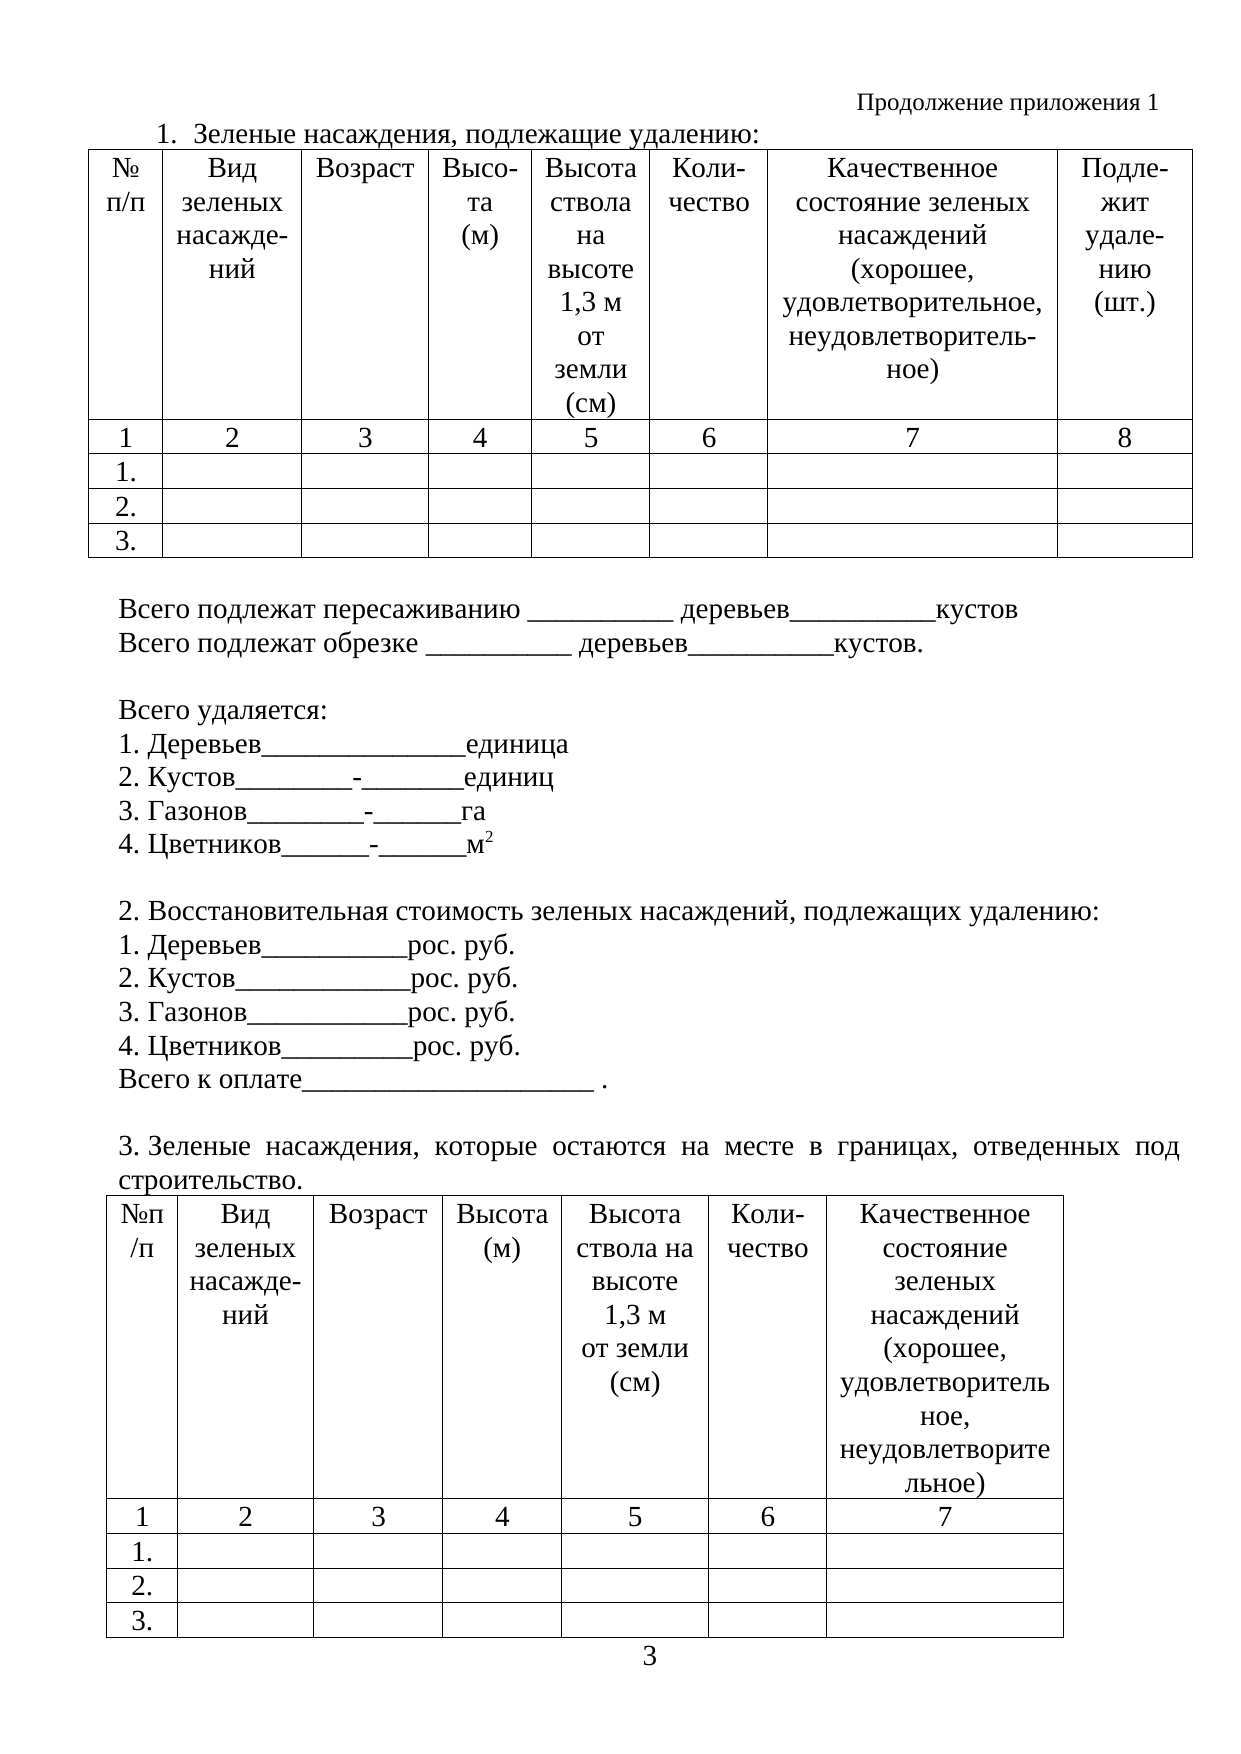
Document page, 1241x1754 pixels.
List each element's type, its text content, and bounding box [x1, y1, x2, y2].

table_cell [178, 1603, 313, 1637]
table_cell [163, 489, 301, 522]
table_cell 2. [89, 489, 162, 522]
list Зеленые насаждения, которые остаются на месте в границах, отведенных под строительство. [118, 1128, 1181, 1195]
text 4. Цветников_________рос. руб. [118, 1028, 1181, 1061]
table_cell [827, 1603, 1063, 1637]
text Всего удаляется: [118, 692, 1181, 726]
text Всего подлежат обрезке __________ деревьев__________кустов. [118, 625, 1181, 659]
table_cell 2. [107, 1569, 177, 1602]
table_header Качественное состояние зеленых насаждений (хорошее, удовлетворительное, неудовлетворитель- ное) [768, 150, 1057, 419]
table_cell [650, 454, 767, 488]
table_cell [709, 1569, 826, 1602]
table_cell 3 [314, 1499, 442, 1533]
table_cell 2 [178, 1499, 313, 1533]
table_header Коли- чество [650, 150, 767, 419]
table_cell [429, 524, 531, 557]
table_cell [562, 1603, 708, 1637]
table_cell [709, 1534, 826, 1567]
table_cell [429, 454, 531, 488]
text 3. Газонов___________рос. руб. [118, 994, 1181, 1028]
table_cell 5 [532, 420, 649, 453]
table_header №п/п [107, 1196, 177, 1498]
text 3 [118, 1638, 1181, 1671]
table_header Возраст [302, 150, 428, 419]
table_cell 1 [89, 420, 162, 453]
table_cell 3. [89, 524, 162, 557]
table_header Качественное состояние зеленых насаждений (хорошее, удовлетворительное, неудовлетворительное) [827, 1196, 1063, 1498]
table_cell [443, 1569, 561, 1602]
table_cell [827, 1569, 1063, 1602]
table_cell 1. [107, 1534, 177, 1567]
table_cell 1 [107, 1499, 177, 1533]
table_cell [827, 1534, 1063, 1567]
table_cell 7 [827, 1499, 1063, 1533]
table_cell [562, 1569, 708, 1602]
text 4. Цветников______-______м2 [118, 826, 1181, 860]
table_cell [562, 1534, 708, 1567]
table_cell [532, 454, 649, 488]
table_header № п/п [89, 150, 162, 419]
table_cell 6 [709, 1499, 826, 1533]
table_header Высо- та (м) [429, 150, 531, 419]
table_cell 2 [163, 420, 301, 453]
table_cell [532, 524, 649, 557]
table_cell [314, 1569, 442, 1602]
table_cell 5 [562, 1499, 708, 1533]
text 2. Кустов________-_______единиц [118, 759, 1181, 793]
table_header Возраст [314, 1196, 442, 1498]
table_cell [178, 1534, 313, 1567]
table_cell [768, 454, 1057, 488]
table_cell [163, 454, 301, 488]
table_cell [650, 524, 767, 557]
table_cell [314, 1534, 442, 1567]
table_cell [709, 1603, 826, 1637]
table_header Коли- чество [709, 1196, 826, 1498]
table_cell 3 [302, 420, 428, 453]
table_cell 3. [107, 1603, 177, 1637]
table_cell [532, 489, 649, 522]
table_header Высота ствола на высоте 1,3 м от земли (см) [532, 150, 649, 419]
table_header Вид зеленых насажде-ний [163, 150, 301, 419]
table_cell [1058, 454, 1192, 488]
table_cell [443, 1603, 561, 1637]
table_cell 4 [429, 420, 531, 453]
table_cell 8 [1058, 420, 1192, 453]
text 1. Деревьев__________рос. руб. [118, 927, 1181, 961]
table_header Подле- жит удале- нию (шт.) [1058, 150, 1192, 419]
table_header Высота ствола на высоте 1,3 м от земли (см) [562, 1196, 708, 1498]
list Восстановительная стоимость зеленых насаждений, подлежащих удалению: [118, 893, 1181, 927]
text 3. Газонов________-______га [118, 793, 1181, 826]
table_cell [163, 524, 301, 557]
table_cell [1058, 489, 1192, 522]
table_cell [178, 1569, 313, 1602]
table_cell [1058, 524, 1192, 557]
text Всего к оплате____________________ . [118, 1061, 1181, 1095]
text 2. Кустов____________рос. руб. [118, 961, 1181, 994]
table_cell [302, 524, 428, 557]
table_cell [302, 454, 428, 488]
text Продолжение приложения 1 [118, 87, 1181, 116]
table_cell [314, 1603, 442, 1637]
text 1. Деревьев______________единица [118, 726, 1181, 759]
table_cell 4 [443, 1499, 561, 1533]
table_cell [302, 489, 428, 522]
table_cell [768, 489, 1057, 522]
table_header Высота (м) [443, 1196, 561, 1498]
text Всего подлежат пересаживанию __________ деревьев__________кустов [118, 592, 1181, 625]
table_cell [429, 489, 531, 522]
list Зеленые насаждения, подлежащие удалению: [156, 116, 1181, 149]
table_cell 7 [768, 420, 1057, 453]
table_header Вид зеленых насажде-ний [178, 1196, 313, 1498]
table_cell 1. [89, 454, 162, 488]
table_cell [650, 489, 767, 522]
table_cell 6 [650, 420, 767, 453]
table_cell [443, 1534, 561, 1567]
table_cell [768, 524, 1057, 557]
